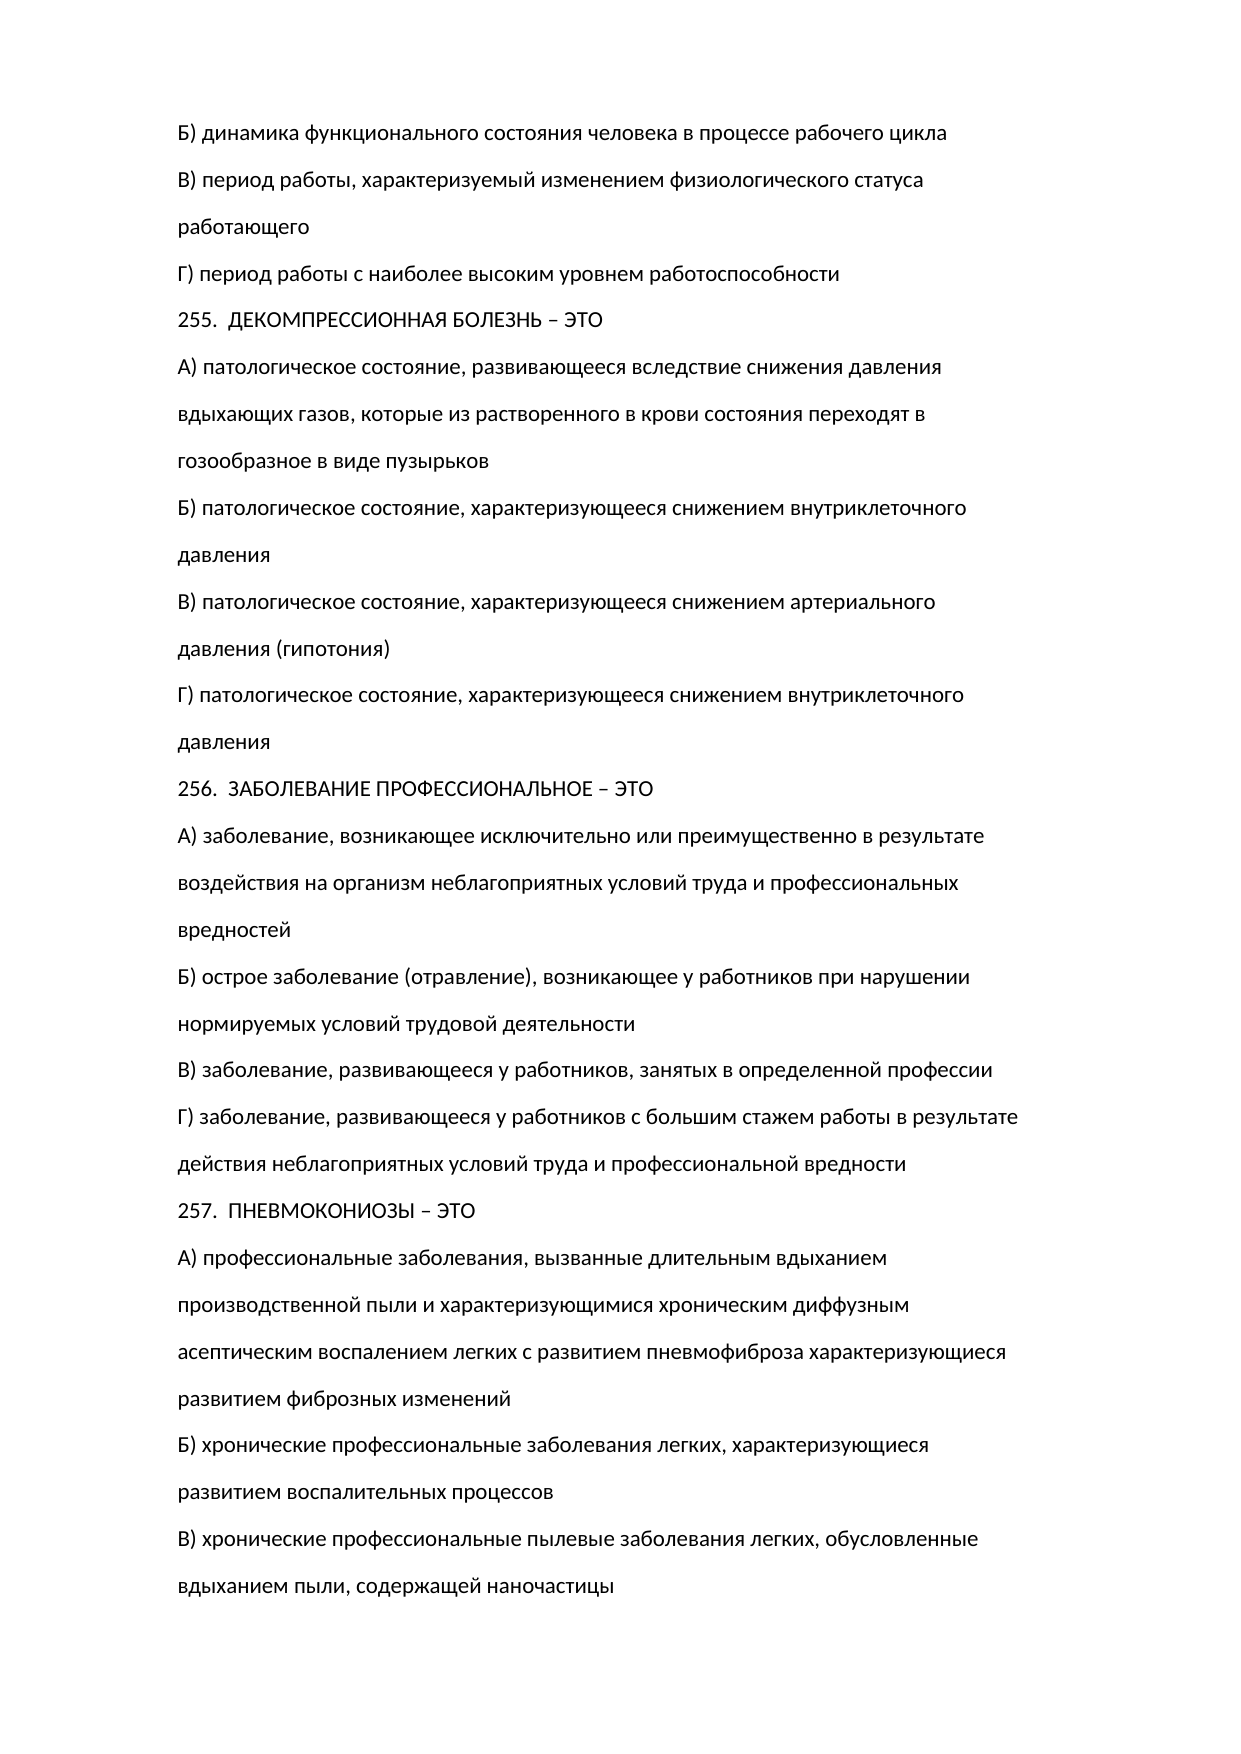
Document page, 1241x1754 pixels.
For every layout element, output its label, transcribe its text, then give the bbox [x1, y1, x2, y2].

text давления [177, 540, 1152, 568]
text 256. ЗАБОЛЕВАНИЕ ПРОФЕССИОНАЛЬНОЕ – ЭТО [177, 774, 1152, 802]
text 255. ДЕКОМПРЕССИОННАЯ БОЛЕЗНЬ – ЭТО [177, 306, 1152, 334]
text 257. ПНЕВМОКОНИОЗЫ – ЭТО [177, 1196, 1152, 1224]
text гозообразное в виде пузырьков [177, 446, 1152, 474]
text давления [177, 727, 1152, 756]
text Г) патологическое состояние, характеризующееся снижением внутриклеточного [177, 681, 1152, 709]
text Б) хронические профессиональные заболевания легких, характеризующиеся [177, 1431, 1152, 1459]
text асептическим воспалением легких с развитием пневмофиброза характеризующиеся [177, 1337, 1152, 1365]
text развитием фиброзных изменений [177, 1384, 1152, 1412]
text Б) острое заболевание (отравление), возникающее у работников при нарушении [177, 962, 1152, 990]
text нормируемых условий трудовой деятельности [177, 1009, 1152, 1037]
text давления (гипотония) [177, 634, 1152, 662]
text В) хронические профессиональные пылевые заболевания легких, обусловленные [177, 1524, 1152, 1552]
text производственной пыли и характеризующимися хроническим диффузным [177, 1290, 1152, 1318]
text Б) динамика функционального состояния человека в процессе рабочего цикла [177, 118, 1152, 146]
text вдыханием пыли, содержащей наночастицы [177, 1571, 1152, 1599]
text вдыхающих газов, которые из растворенного в крови состояния переходят в [177, 399, 1152, 427]
text действия неблагоприятных условий труда и профессиональной вредности [177, 1149, 1152, 1177]
text А) патологическое состояние, развивающееся вследствие снижения давления [177, 352, 1152, 381]
text вредностей [177, 915, 1152, 943]
text воздействия на организм неблагоприятных условий труда и профессиональных [177, 868, 1152, 896]
text Г) период работы с наиболее высоким уровнем работоспособности [177, 259, 1152, 287]
text работающего [177, 212, 1152, 240]
text В) период работы, характеризуемый изменением физиологического статуса [177, 165, 1152, 193]
text В) патологическое состояние, характеризующееся снижением артериального [177, 587, 1152, 615]
text Б) патологическое состояние, характеризующееся снижением внутриклеточного [177, 493, 1152, 521]
text А) заболевание, возникающее исключительно или преимущественно в результате [177, 821, 1152, 849]
text А) профессиональные заболевания, вызванные длительным вдыханием [177, 1243, 1152, 1271]
text Г) заболевание, развивающееся у работников с большим стажем работы в результате [177, 1102, 1152, 1131]
text развитием воспалительных процессов [177, 1477, 1152, 1506]
text В) заболевание, развивающееся у работников, занятых в определенной профессии [177, 1056, 1152, 1084]
